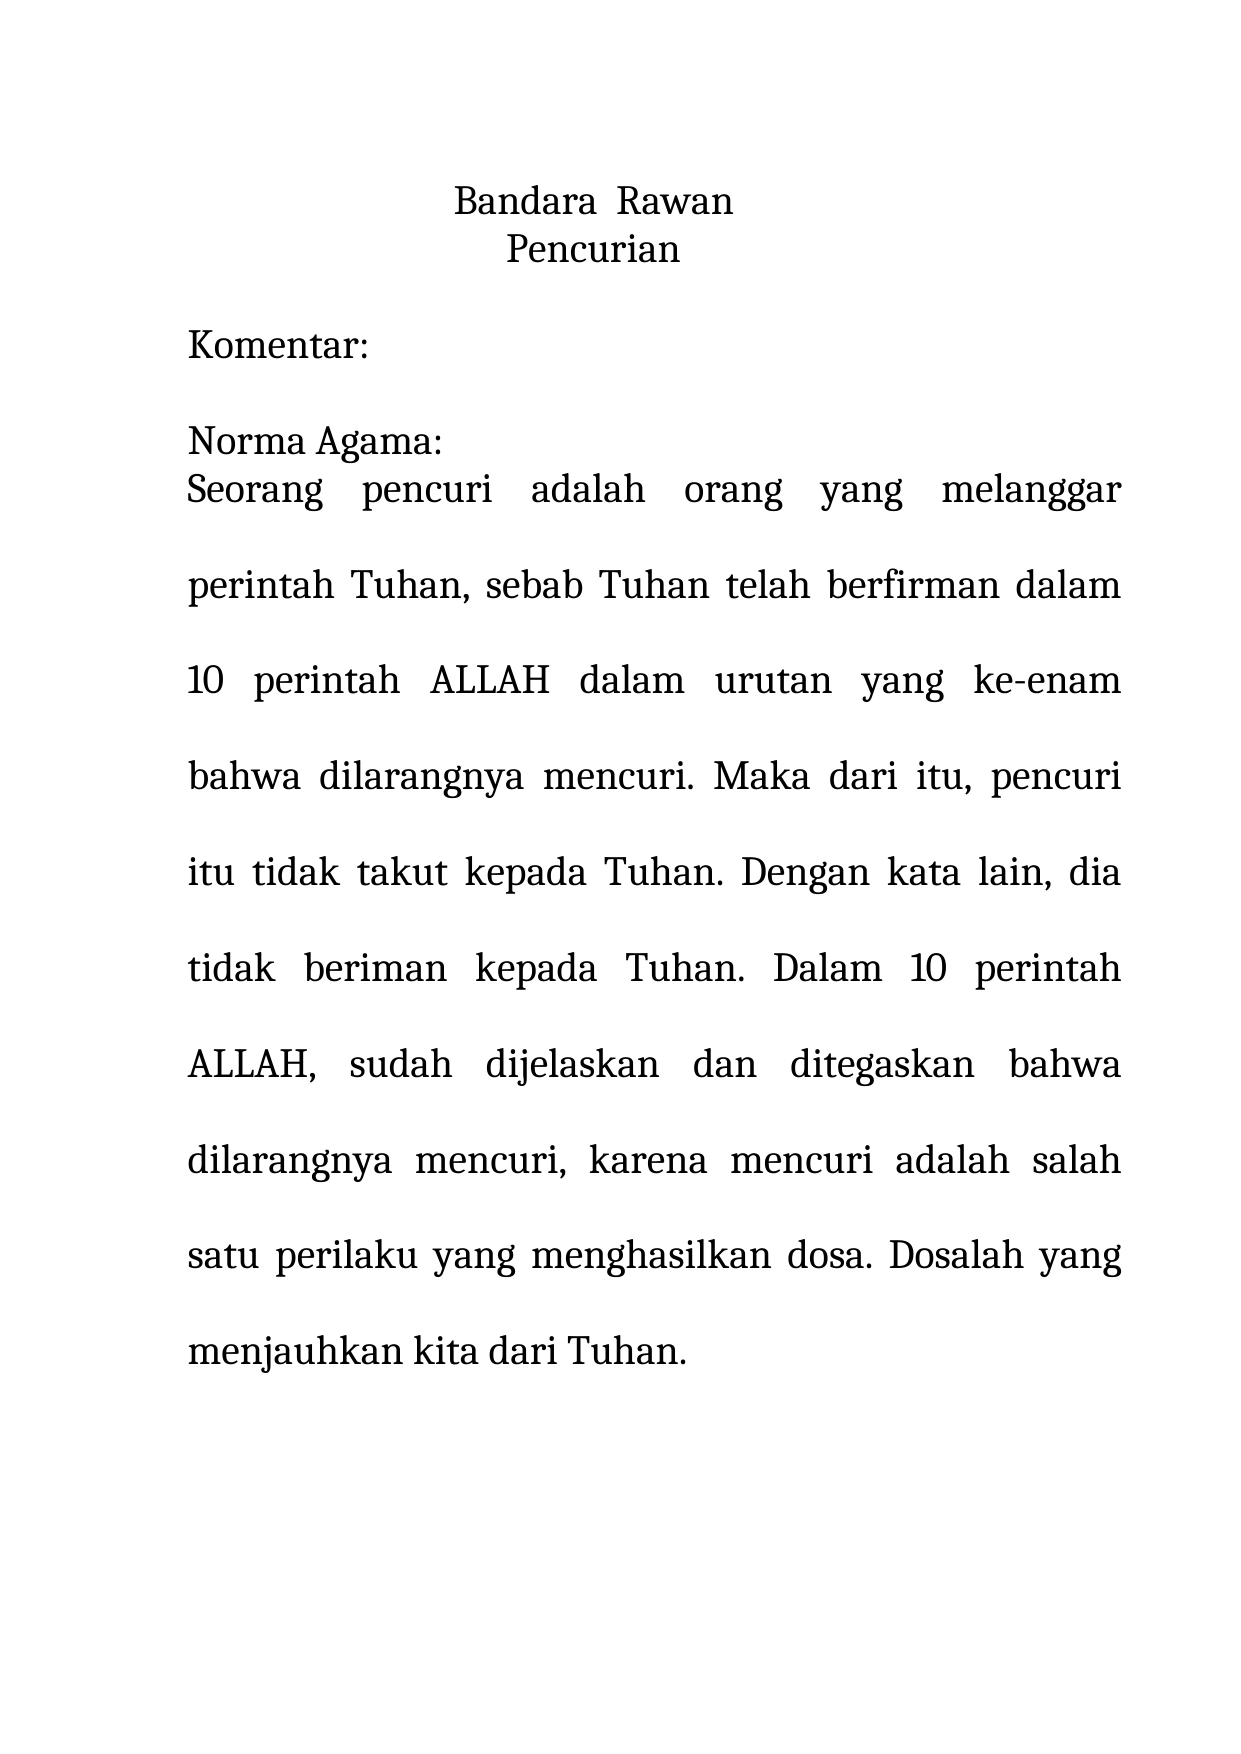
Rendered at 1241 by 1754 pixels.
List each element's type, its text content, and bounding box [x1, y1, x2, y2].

text Komentar: [187, 321, 1123, 369]
text Pencurian [187, 225, 1123, 273]
text Norma Agama: [187, 417, 1123, 465]
text Bandara Rawan [187, 177, 1118, 225]
text Seorang pencuri adalah orang yang melanggar perintah Tuhan, sebab Tuhan telah berfirman dalam 10 perintah ALLAH dalam urutan yang ke-enam bahwa dilarangnya mencuri. Maka dari itu, pencuri itu tidak takut kepada Tuhan. Dengan kata lain, dia tidak beriman kepada Tuhan. Dalam 10 perintah ALLAH, sudah dijelaskan dan ditegaskan bahwa dilarangnya mencuri, karena mencuri adalah salah satu perilaku yang menghasilkan dosa. Dosalah yang menjauhkan kita dari Tuhan. [187, 465, 1123, 1375]
